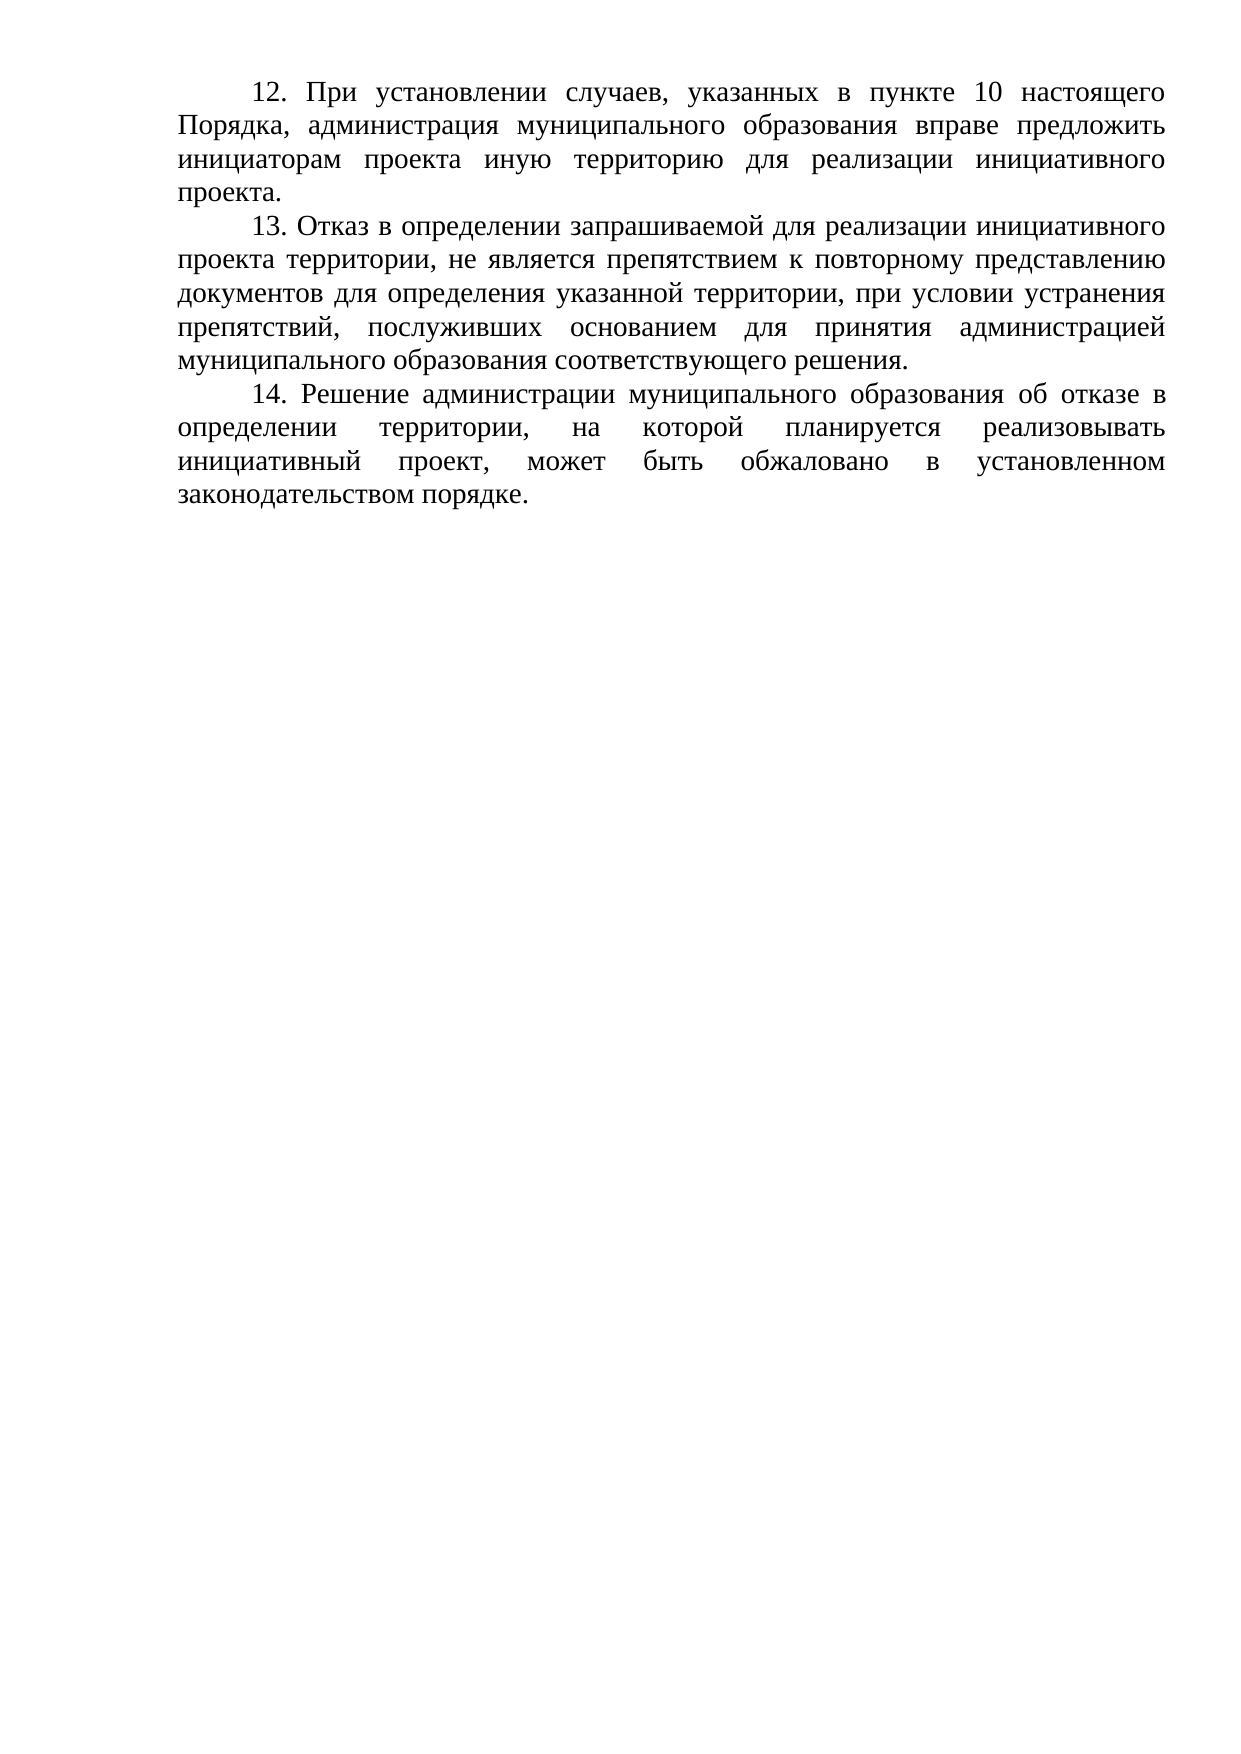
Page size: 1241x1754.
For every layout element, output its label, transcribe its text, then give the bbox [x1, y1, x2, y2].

text 14. Решение администрации муниципального образования об отказе в определении территории, на которой планируется реализовывать инициативный проект, может быть обжаловано в установленном законодательством порядке. [177, 376, 1166, 510]
text 12. При установлении случаев, указанных в пункте 10 настоящего Порядка, администрация муниципального образования вправе предложить инициаторам проекта иную территорию для реализации инициативного проекта. [177, 74, 1166, 208]
text 13. Отказ в определении запрашиваемой для реализации инициативного проекта территории, не является препятствием к повторному представлению документов для определения указанной территории, при условии устранения препятствий, послуживших основанием для принятия администрацией муниципального образования соответствующего решения. [177, 208, 1166, 376]
